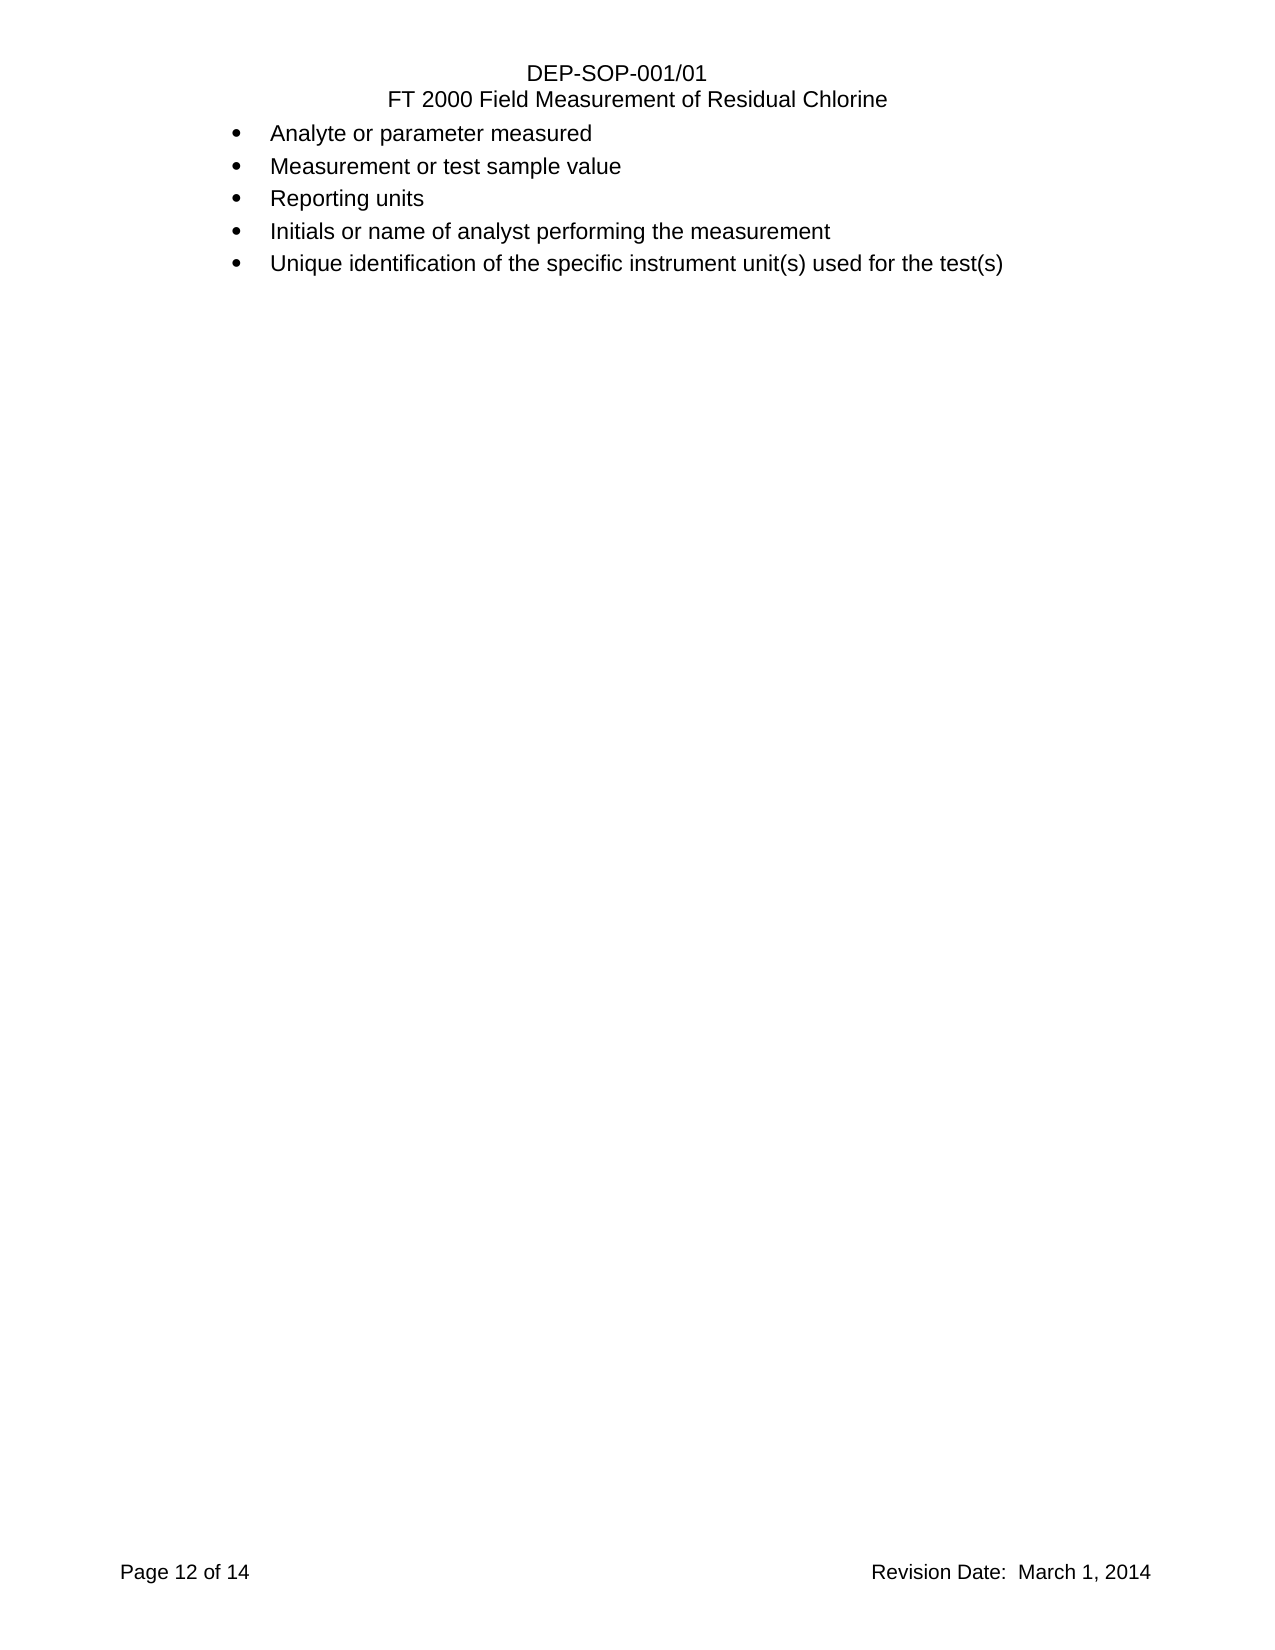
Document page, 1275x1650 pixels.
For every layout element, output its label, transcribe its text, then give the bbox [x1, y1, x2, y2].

subtitle Initials or name of analyst performing the measurement [232, 218, 1155, 244]
subtitle Measurement or test sample value [232, 153, 1155, 179]
subtitle Reporting units [232, 185, 1155, 212]
subtitle Analyte or parameter measured [232, 120, 1155, 146]
subtitle Unique identification of the specific instrument unit(s) used for the test(s) [232, 250, 1155, 277]
